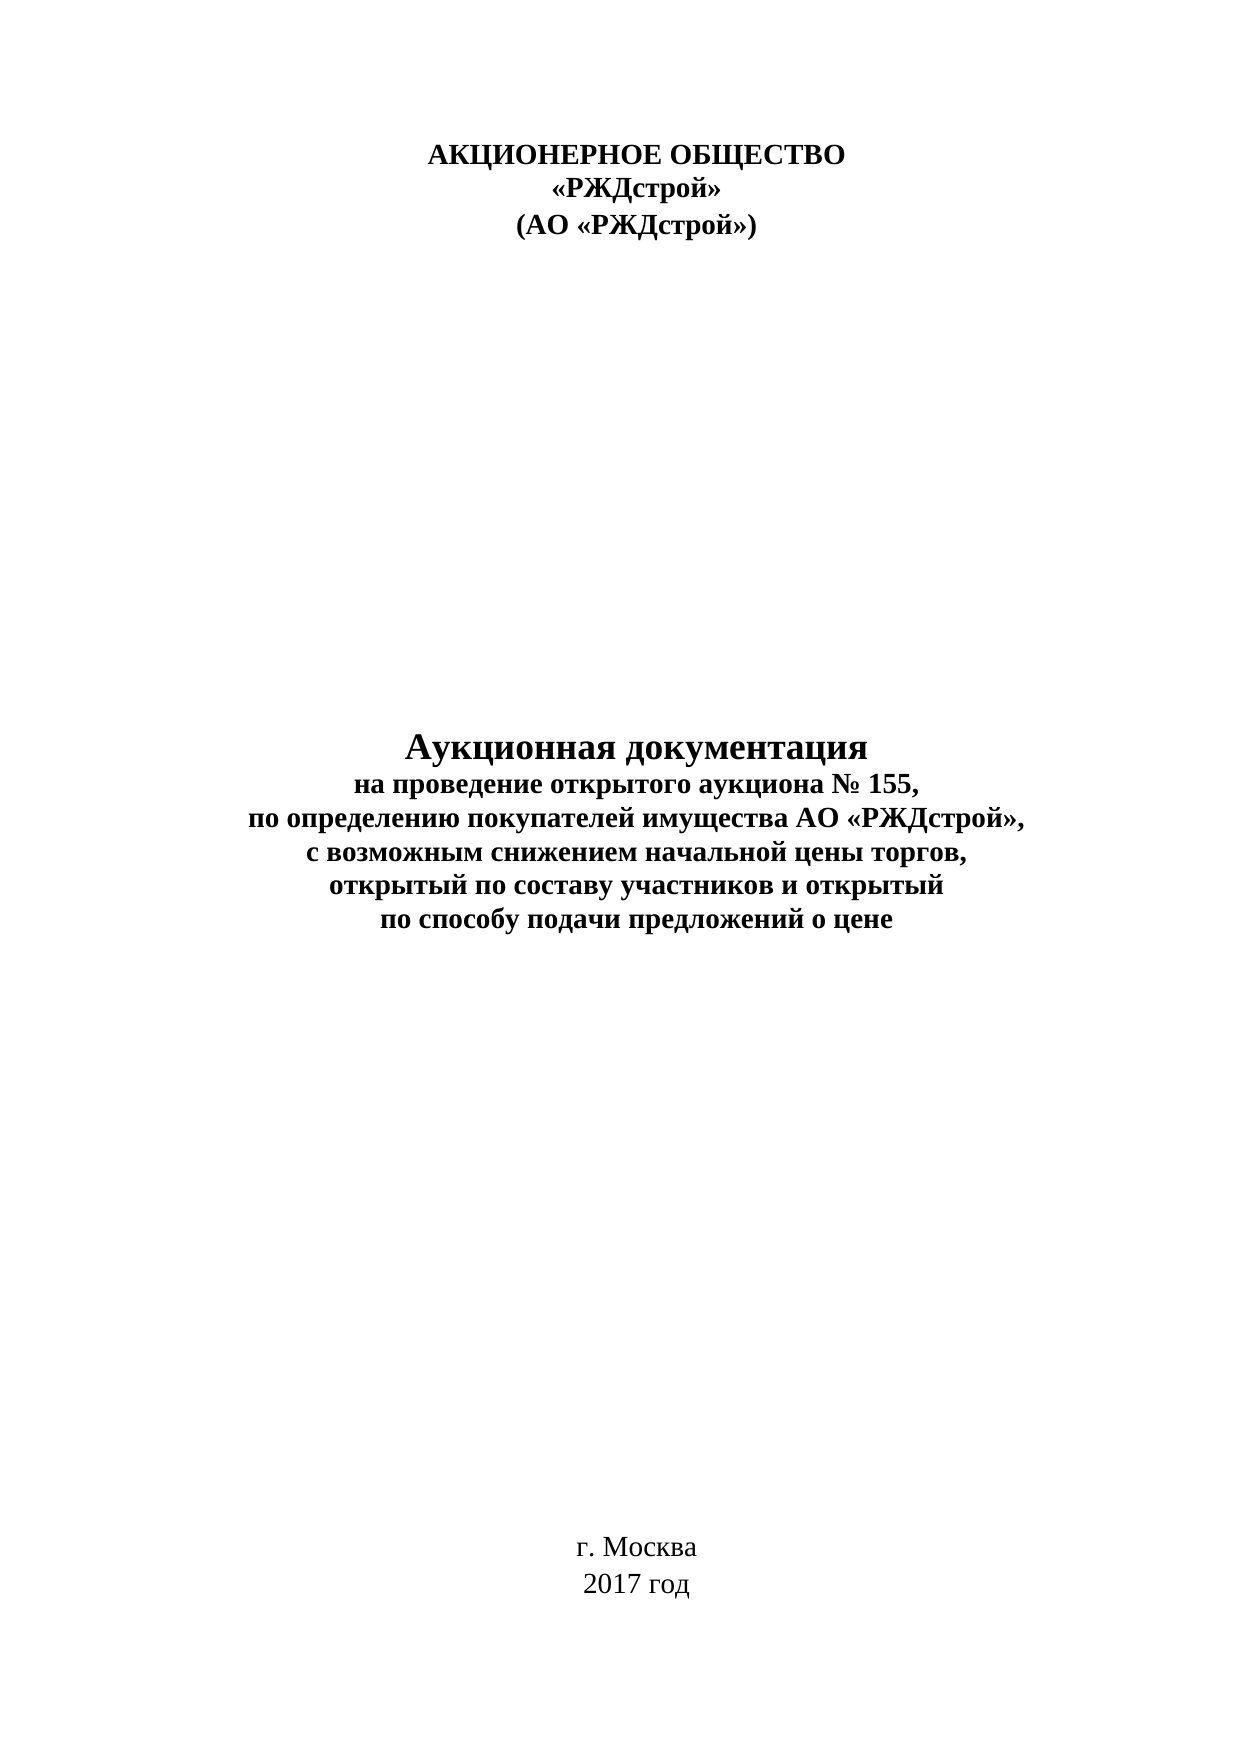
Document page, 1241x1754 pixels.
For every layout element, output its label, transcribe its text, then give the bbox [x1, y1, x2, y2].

text «РЖДстрой» [136, 171, 1137, 204]
text АКЦИОНЕРНОЕ ОБЩЕСТВО [136, 137, 1137, 171]
text открытый по составу участников и открытый [136, 867, 1137, 901]
text по определению покупателей имущества АО «РЖДстрой», [136, 800, 1137, 834]
text с возможным снижением начальной цены торгов, [136, 834, 1137, 867]
text г. Москва [136, 1526, 1137, 1564]
text Аукционная документация [136, 729, 1137, 767]
text (АО «РЖДстрой») [136, 204, 1137, 242]
text по способу подачи предложений о цене [136, 901, 1137, 934]
text на проведение открытого аукциона № 155, [136, 767, 1137, 800]
text 2017 год [136, 1564, 1137, 1601]
